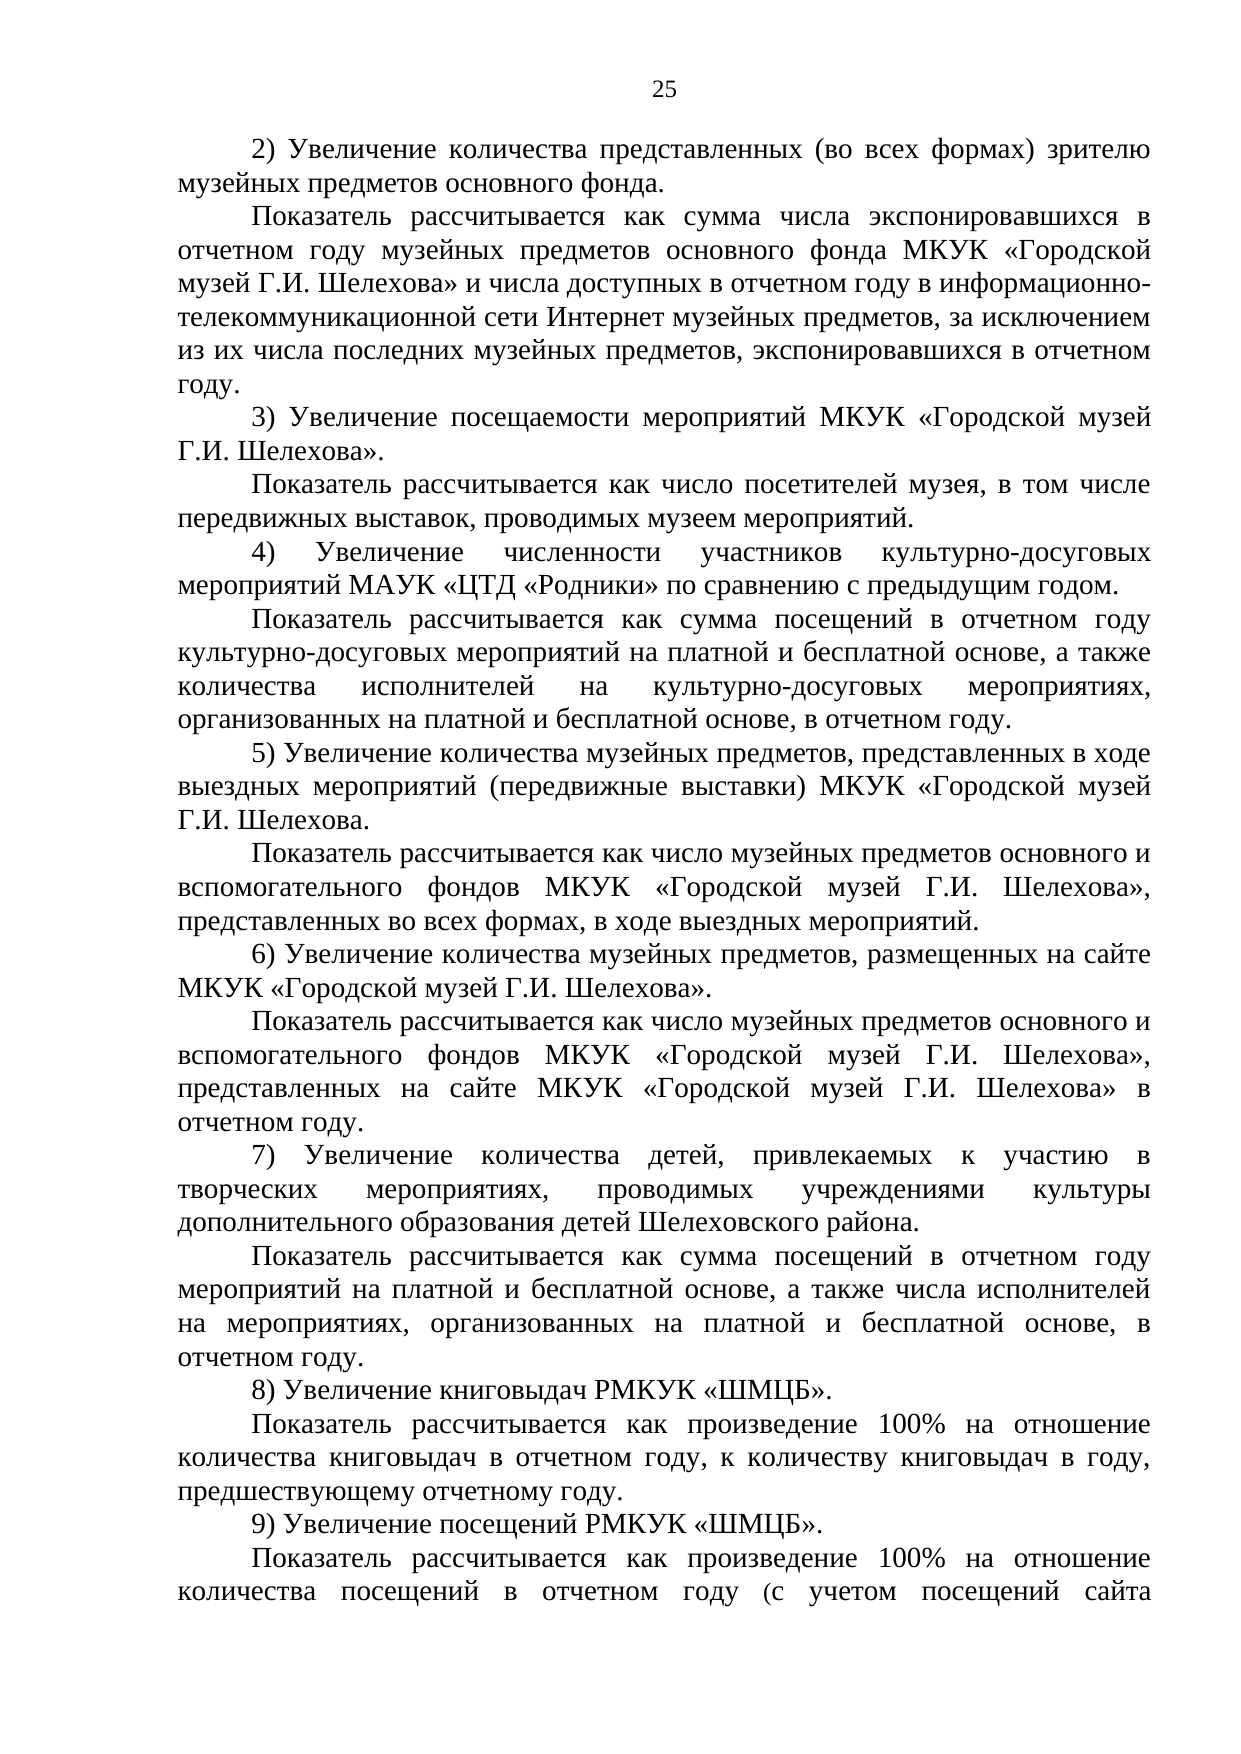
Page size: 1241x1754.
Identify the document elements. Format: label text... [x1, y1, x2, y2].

text Показатель рассчитывается как число музейных предметов основного и вспомогательного фондов МКУК «Городской музей Г.И. Шелехова», представленных во всех формах, в ходе выездных мероприятий. [177, 836, 1152, 936]
text Показатель рассчитывается как сумма посещений в отчетном году мероприятий на платной и бесплатной основе, а также числа исполнителей на мероприятиях, организованных на платной и бесплатной основе, в отчетном году. [177, 1238, 1152, 1372]
text 2) Увеличение количества представленных (во всех формах) зрителю музейных предметов основного фонда. [177, 131, 1152, 198]
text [177, 1540, 1152, 1607]
text 7) Увеличение количества детей, привлекаемых к участию в творческих мероприятиях, проводимых учреждениями культуры дополнительного образования детей Шелеховского района. [177, 1137, 1152, 1238]
text 5) Увеличение количества музейных предметов, представленных в ходе выездных мероприятий (передвижные выставки) МКУК «Городской музей Г.И. Шелехова. [177, 735, 1152, 836]
text 4) Увеличение численности участников культурно-досуговых мероприятий МАУК «ЦТД «Родники» по сравнению с предыдущим годом. [177, 534, 1152, 601]
text 6) Увеличение количества музейных предметов, размещенных на сайте МКУК «Городской музей Г.И. Шелехова». [177, 936, 1152, 1003]
text Показатель рассчитывается как произведение 100% на отношение количества книговыдач в отчетном году, к количеству книговыдач в году, предшествующему отчетному году. [177, 1406, 1152, 1506]
text Показатель рассчитывается как число посетителей музея, в том числе передвижных выставок, проводимых музеем мероприятий. [177, 467, 1152, 534]
text 9) Увеличение посещений РМКУК «ШМЦБ». [177, 1506, 1152, 1540]
text Показатель рассчитывается как число музейных предметов основного и вспомогательного фондов МКУК «Городской музей Г.И. Шелехова», представленных на сайте МКУК «Городской музей Г.И. Шелехова» в отчетном году. [177, 1003, 1152, 1137]
text 8) Увеличение книговыдач РМКУК «ШМЦБ». [177, 1372, 1152, 1406]
text Показатель рассчитывается как сумма посещений в отчетном году культурно-досуговых мероприятий на платной и бесплатной основе, а также количества исполнителей на культурно-досуговых мероприятиях, организованных на платной и бесплатной основе, в отчетном году. [177, 601, 1152, 735]
text 3) Увеличение посещаемости мероприятий МКУК «Городской музей Г.И. Шелехова». [177, 399, 1152, 467]
text Показатель рассчитывается как сумма числа экспонировавшихся в отчетном году музейных предметов основного фонда МКУК «Городской музей Г.И. Шелехова» и числа доступных в отчетном году в информационно-телекоммуникационной сети Интернет музейных предметов, за исключением из их числа последних музейных предметов, экспонировавшихся в отчетном году. [177, 198, 1152, 399]
